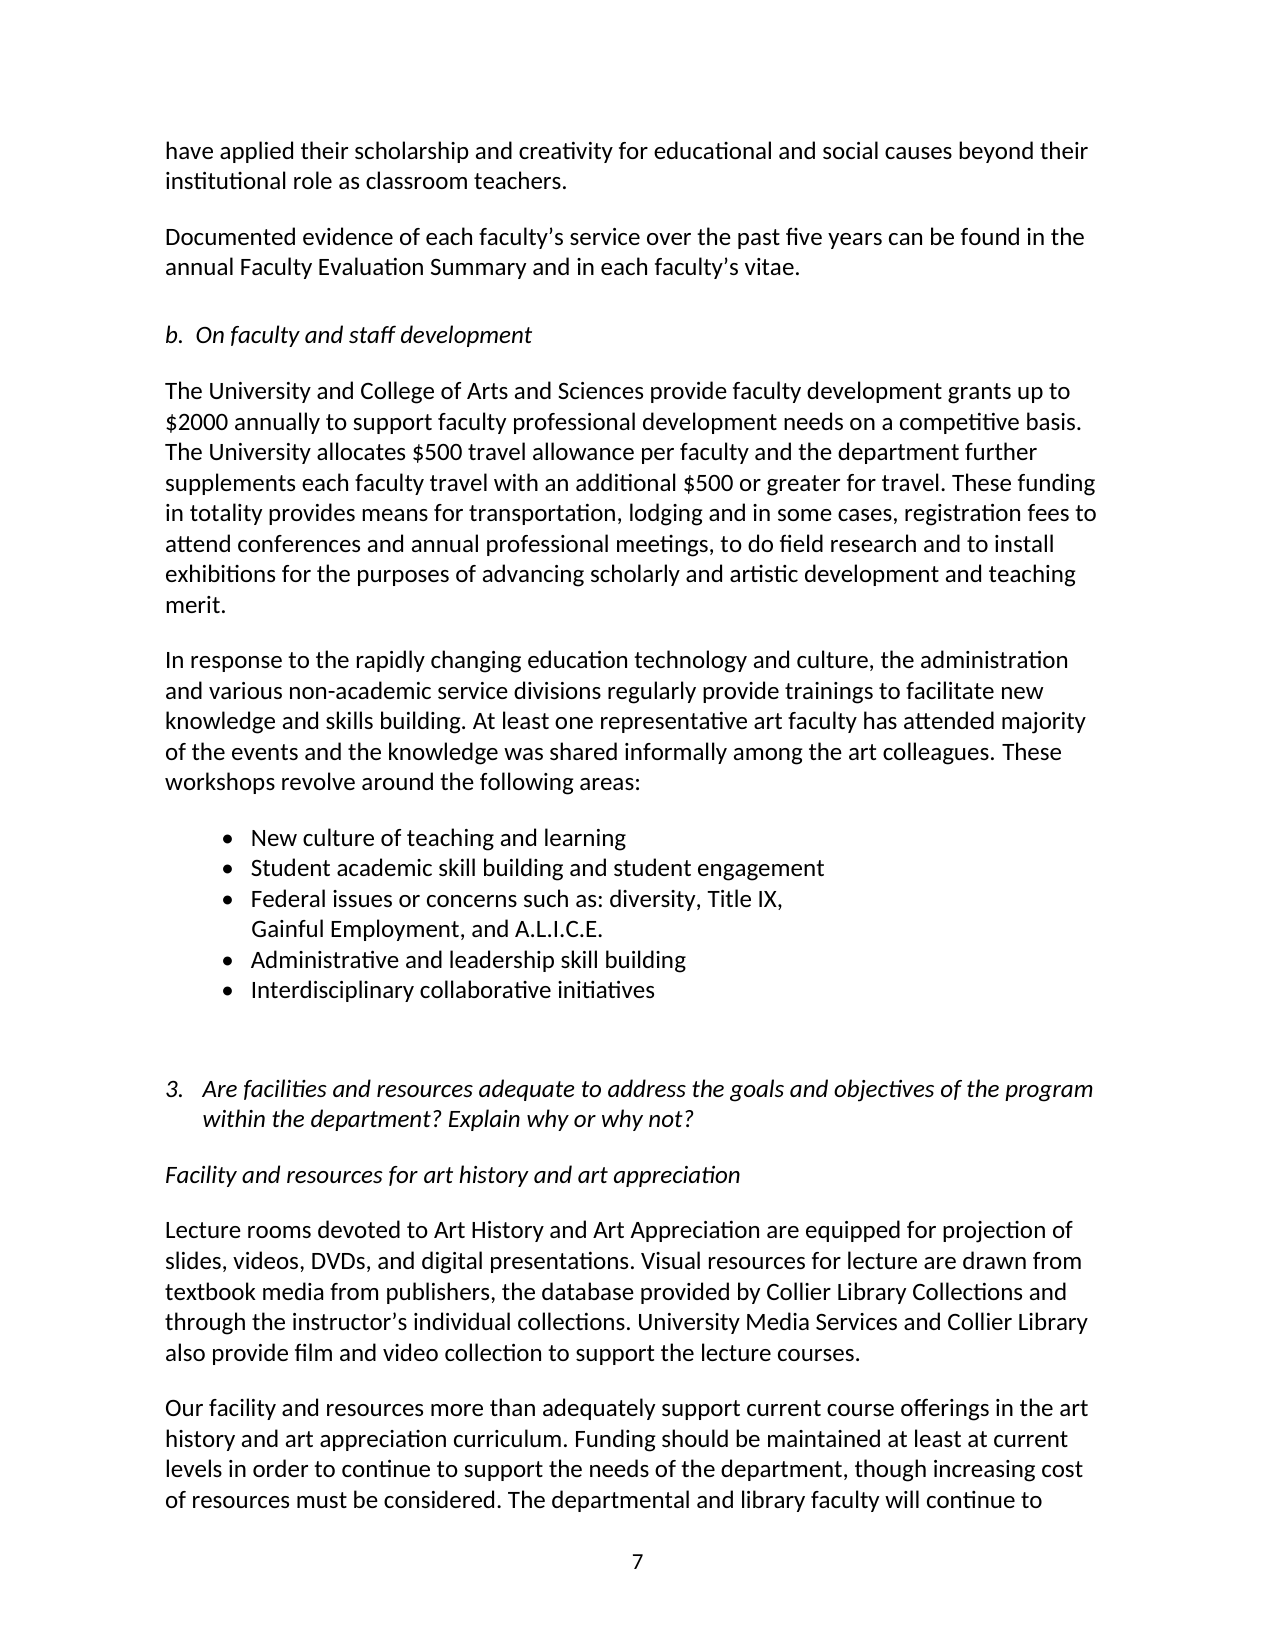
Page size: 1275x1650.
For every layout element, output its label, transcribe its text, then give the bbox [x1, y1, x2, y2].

text The University and College of Arts and Sciences provide faculty development grants up to $2000 annually to support faculty professional development needs on a competitive basis. The University allocates $500 travel allowance per faculty and the department further supplements each faculty travel with an additional $500 or greater for travel. These funding in totality provides means for transportation, lodging and in some cases, registration fees to attend conferences and annual professional meetings, to do field research and to install exhibitions for the purposes of advancing scholarly and artistic development and teaching merit. [165, 375, 1110, 619]
list Gainful Employment, and A.L.I.C.E. [188, 913, 1110, 944]
list • Administrative and leadership skill building [188, 944, 1110, 974]
text Facility and resources for art history and art appreciation [165, 1159, 1110, 1189]
text Documented evidence of each faculty’s service over the past five years can be found in the annual Faculty Evaluation Summary and in each faculty’s vitae. [165, 221, 1110, 282]
text 3. Are facilities and resources adequate to address the goals and objectives of the program within the department? Explain why or why not? [165, 1073, 1110, 1134]
text In response to the rapidly changing education technology and culture, the administration and various non-academic service divisions regularly provide trainings to facilitate new knowledge and skills building. At least one representative art faculty has attended majority of the events and the knowledge was shared informally among the art colleagues. These workshops revolve around the following areas: [165, 644, 1110, 797]
text Lecture rooms devoted to Art History and Art Appreciation are equipped for projection of slides, videos, DVDs, and digital presentations. Visual resources for lecture are drawn from textbook media from publishers, the database provided by Collier Library Collections and through the instructor’s individual collections. University Media Services and Collier Library also provide film and video collection to support the lecture courses. [165, 1214, 1110, 1367]
text • New culture of teaching and learning [165, 822, 1110, 852]
list • Interdisciplinary collaborative initiatives [187, 974, 1110, 1005]
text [165, 135, 1110, 196]
list • Federal issues or concerns such as: diversity, Title IX, [188, 883, 1110, 913]
text b. On faculty and staff development [165, 319, 1110, 350]
list • Student academic skill building and student engagement [188, 852, 1110, 883]
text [165, 1392, 1110, 1514]
